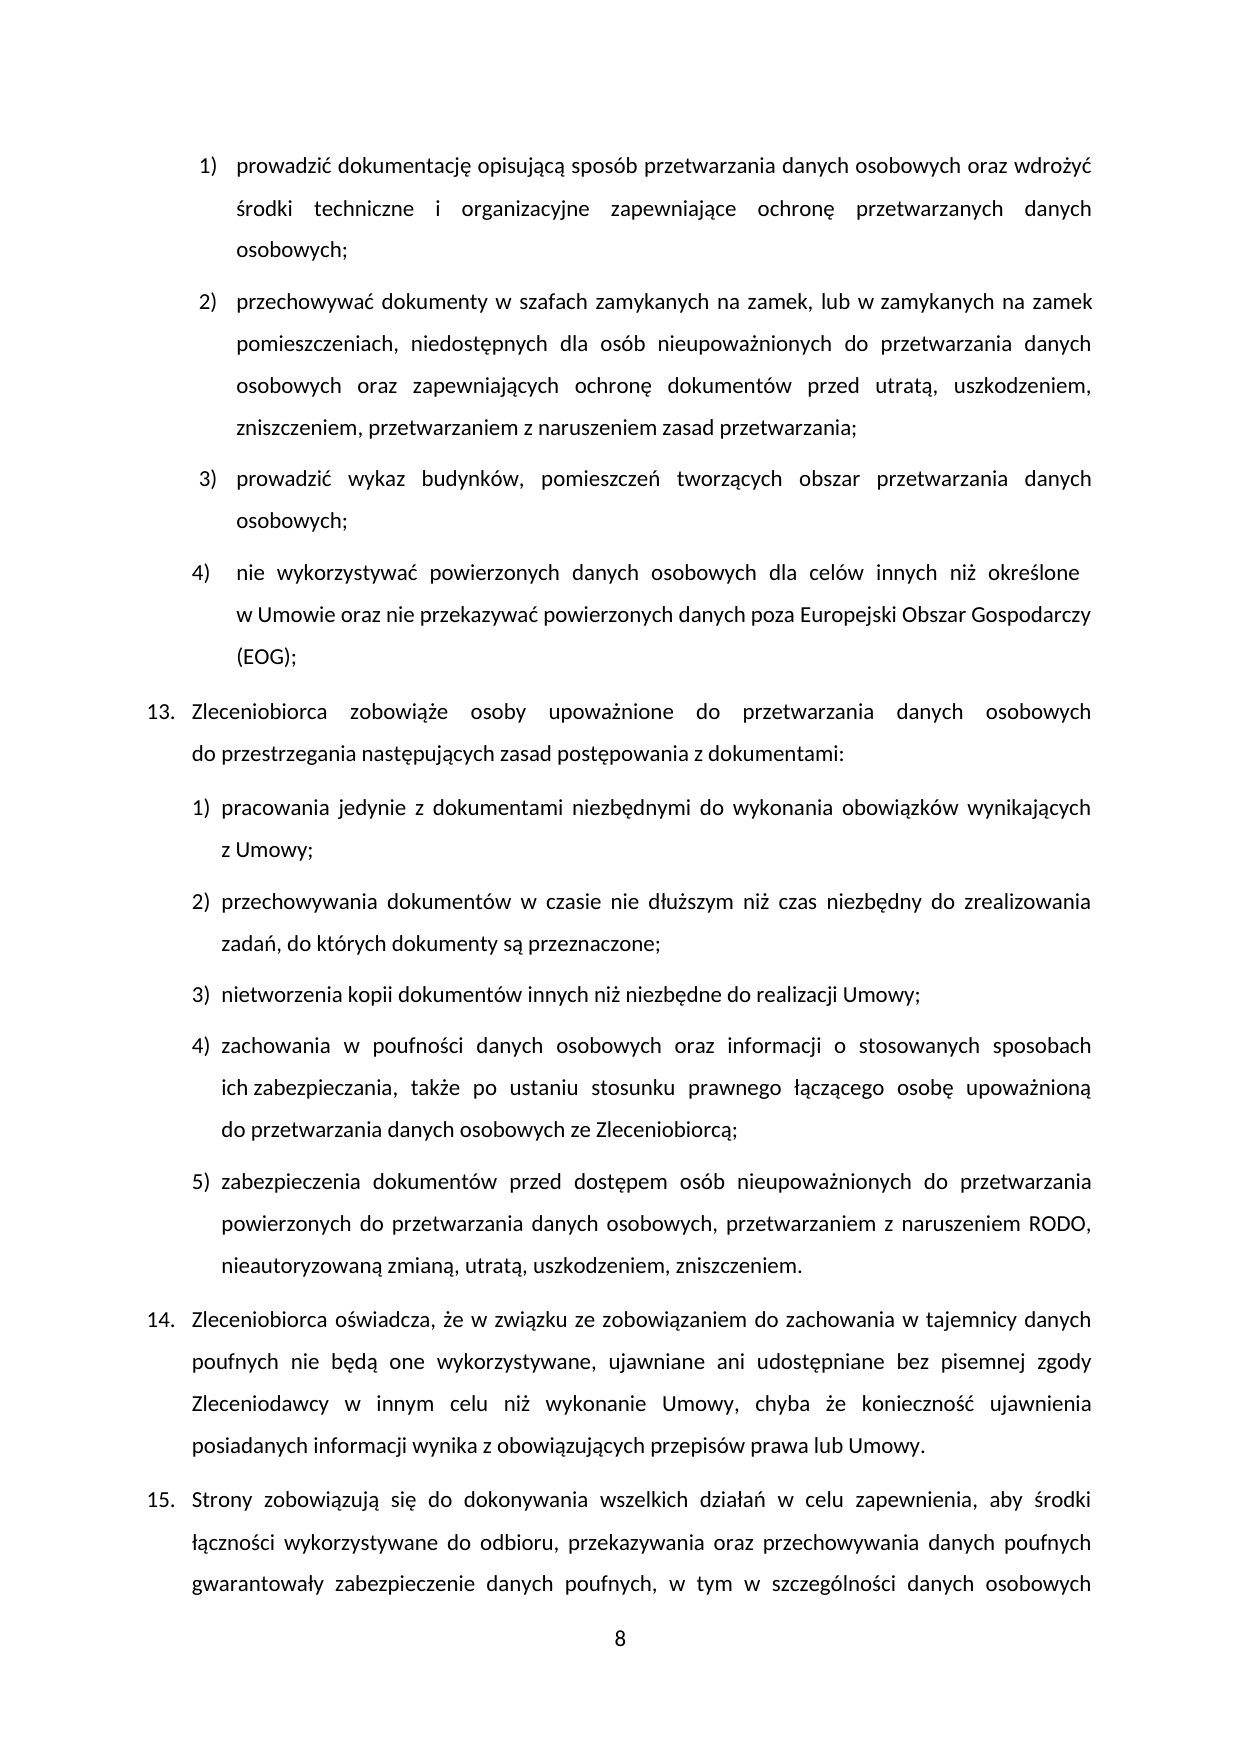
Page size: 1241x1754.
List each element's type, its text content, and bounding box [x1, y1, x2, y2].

list prowadzić dokumentację opisującą sposób przetwarzania danych osobowych oraz wdrożyć środki techniczne i organizacyjne zapewniające ochronę przetwarzanych danych osobowych; [199, 152, 1093, 264]
list Zleceniobiorca zobowiąże osoby upoważnione do przetwarzania danych osobowych do przestrzegania następujących zasad postępowania z dokumentami: [146, 697, 1093, 767]
list przechowywać dokumenty w szafach zamykanych na zamek, lub w zamykanych na zamek pomieszczeniach, niedostępnych dla osób nieupoważnionych do przetwarzania danych osobowych oraz zapewniających ochronę dokumentów przed utratą, uszkodzeniem, zniszczeniem, przetwarzaniem z naruszeniem zasad przetwarzania; [198, 287, 1093, 441]
list nie wykorzystywać powierzonych danych osobowych dla celów innych niż określone w Umowie oraz nie przekazywać powierzonych danych poza Europejski Obszar Gospodarczy (EOG); [192, 558, 1093, 670]
list pracowania jedynie z dokumentami niezbędnymi do wykonania obowiązków wynikających z Umowy; [192, 793, 1093, 863]
list przechowywania dokumentów w czasie nie dłuższym niż czas niezbędny do zrealizowania zadań, do których dokumenty są przeznaczone; [192, 887, 1093, 957]
list prowadzić wykaz budynków, pomieszczeń tworzących obszar przetwarzania danych osobowych; [198, 464, 1093, 534]
list zabezpieczenia dokumentów przed dostępem osób nieupoważnionych do przetwarzania powierzonych do przetwarzania danych osobowych, przetwarzaniem z naruszeniem RODO, nieautoryzowaną zmianą, utratą, uszkodzeniem, zniszczeniem. [192, 1167, 1093, 1279]
list Zleceniobiorca oświadcza, że w związku ze zobowiązaniem do zachowania w tajemnicy danych poufnych nie będą one wykorzystywane, ujawniane ani udostępniane bez pisemnej zgody Zleceniodawcy w innym celu niż wykonanie Umowy, chyba że konieczność ujawnienia posiadanych informacji wynika z obowiązujących przepisów prawa lub Umowy. [146, 1305, 1093, 1459]
list zachowania w poufności danych osobowych oraz informacji o stosowanych sposobach ich zabezpieczania, także po ustaniu stosunku prawnego łączącego osobę upoważnioną do przetwarzania danych osobowych ze Zleceniobiorcą; [192, 1031, 1093, 1143]
list nietworzenia kopii dokumentów innych niż niezbędne do realizacji Umowy; [192, 980, 1093, 1008]
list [146, 1486, 1093, 1598]
